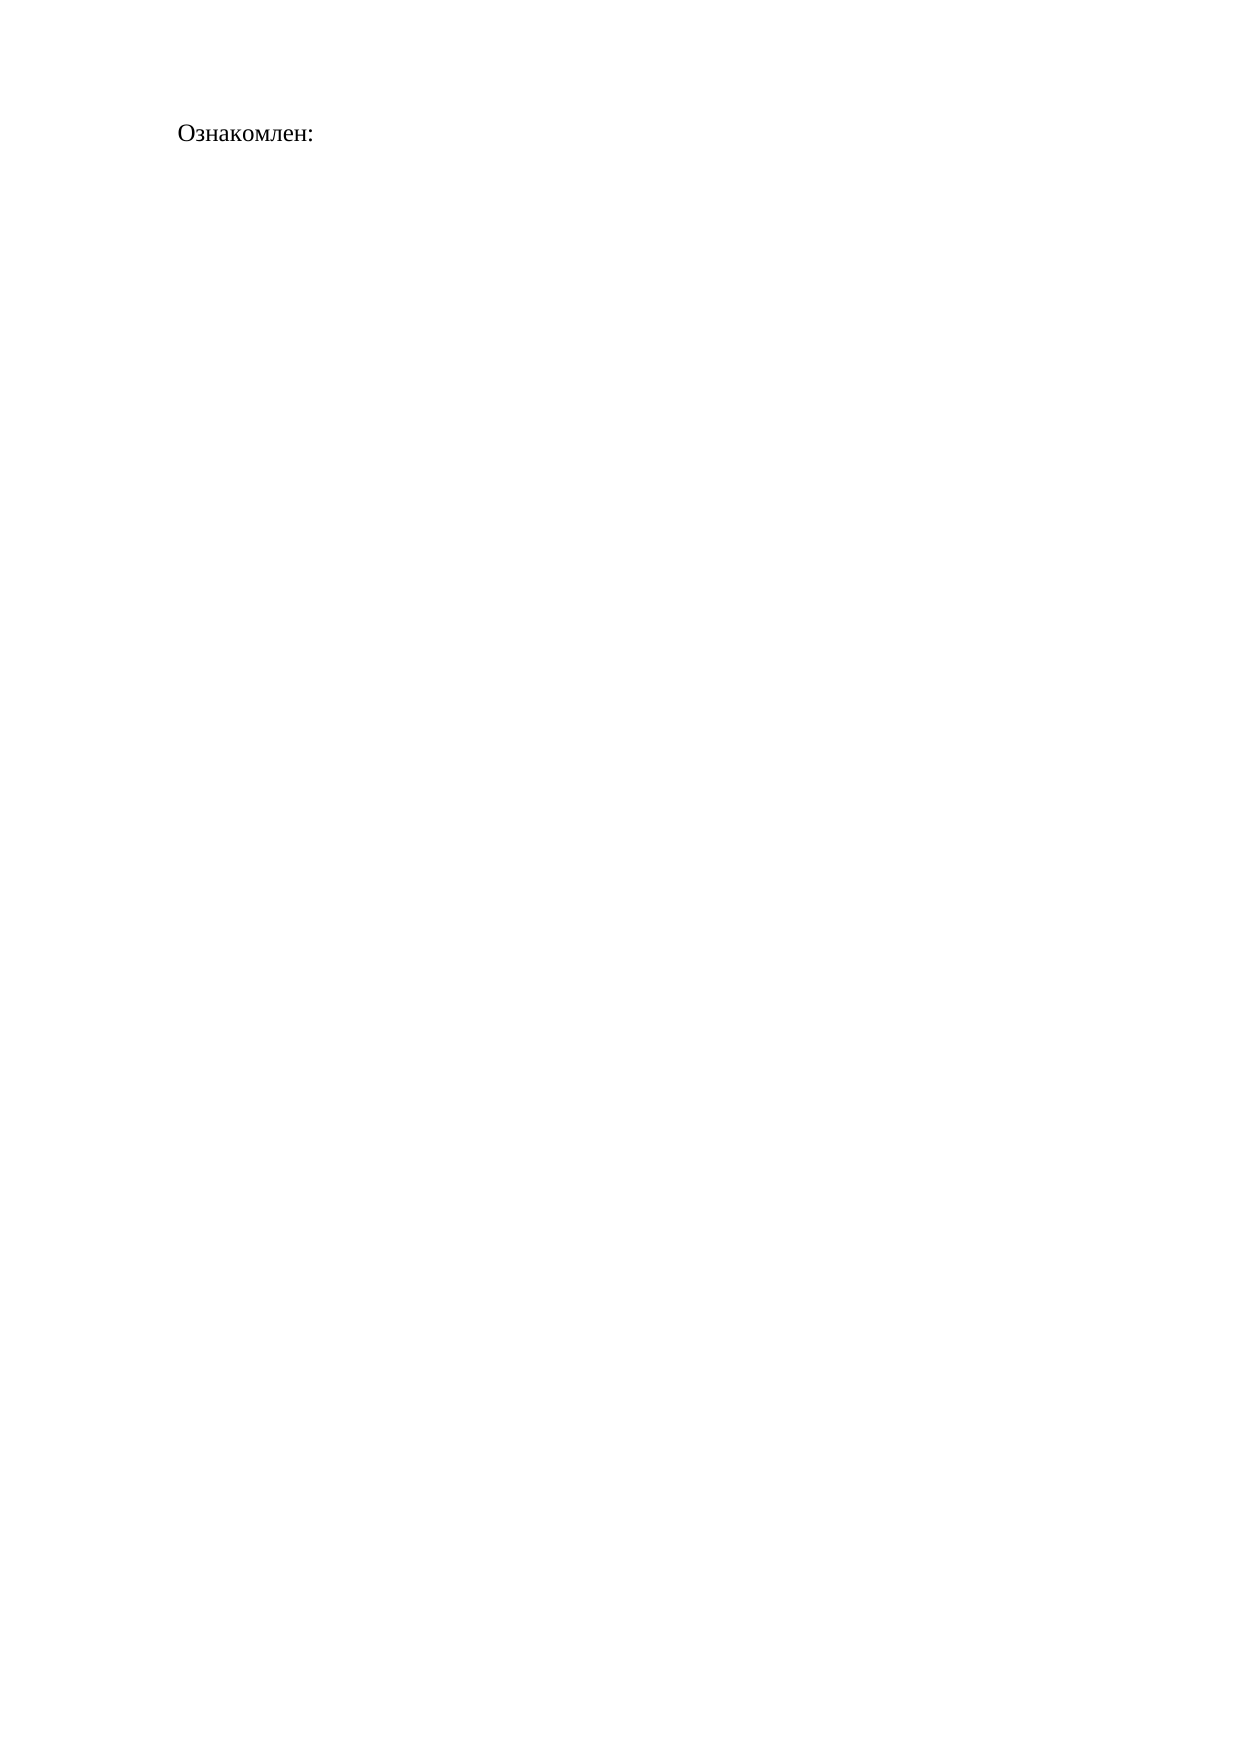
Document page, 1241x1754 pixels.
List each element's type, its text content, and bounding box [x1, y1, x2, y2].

text Ознакомлен: [177, 118, 1152, 147]
